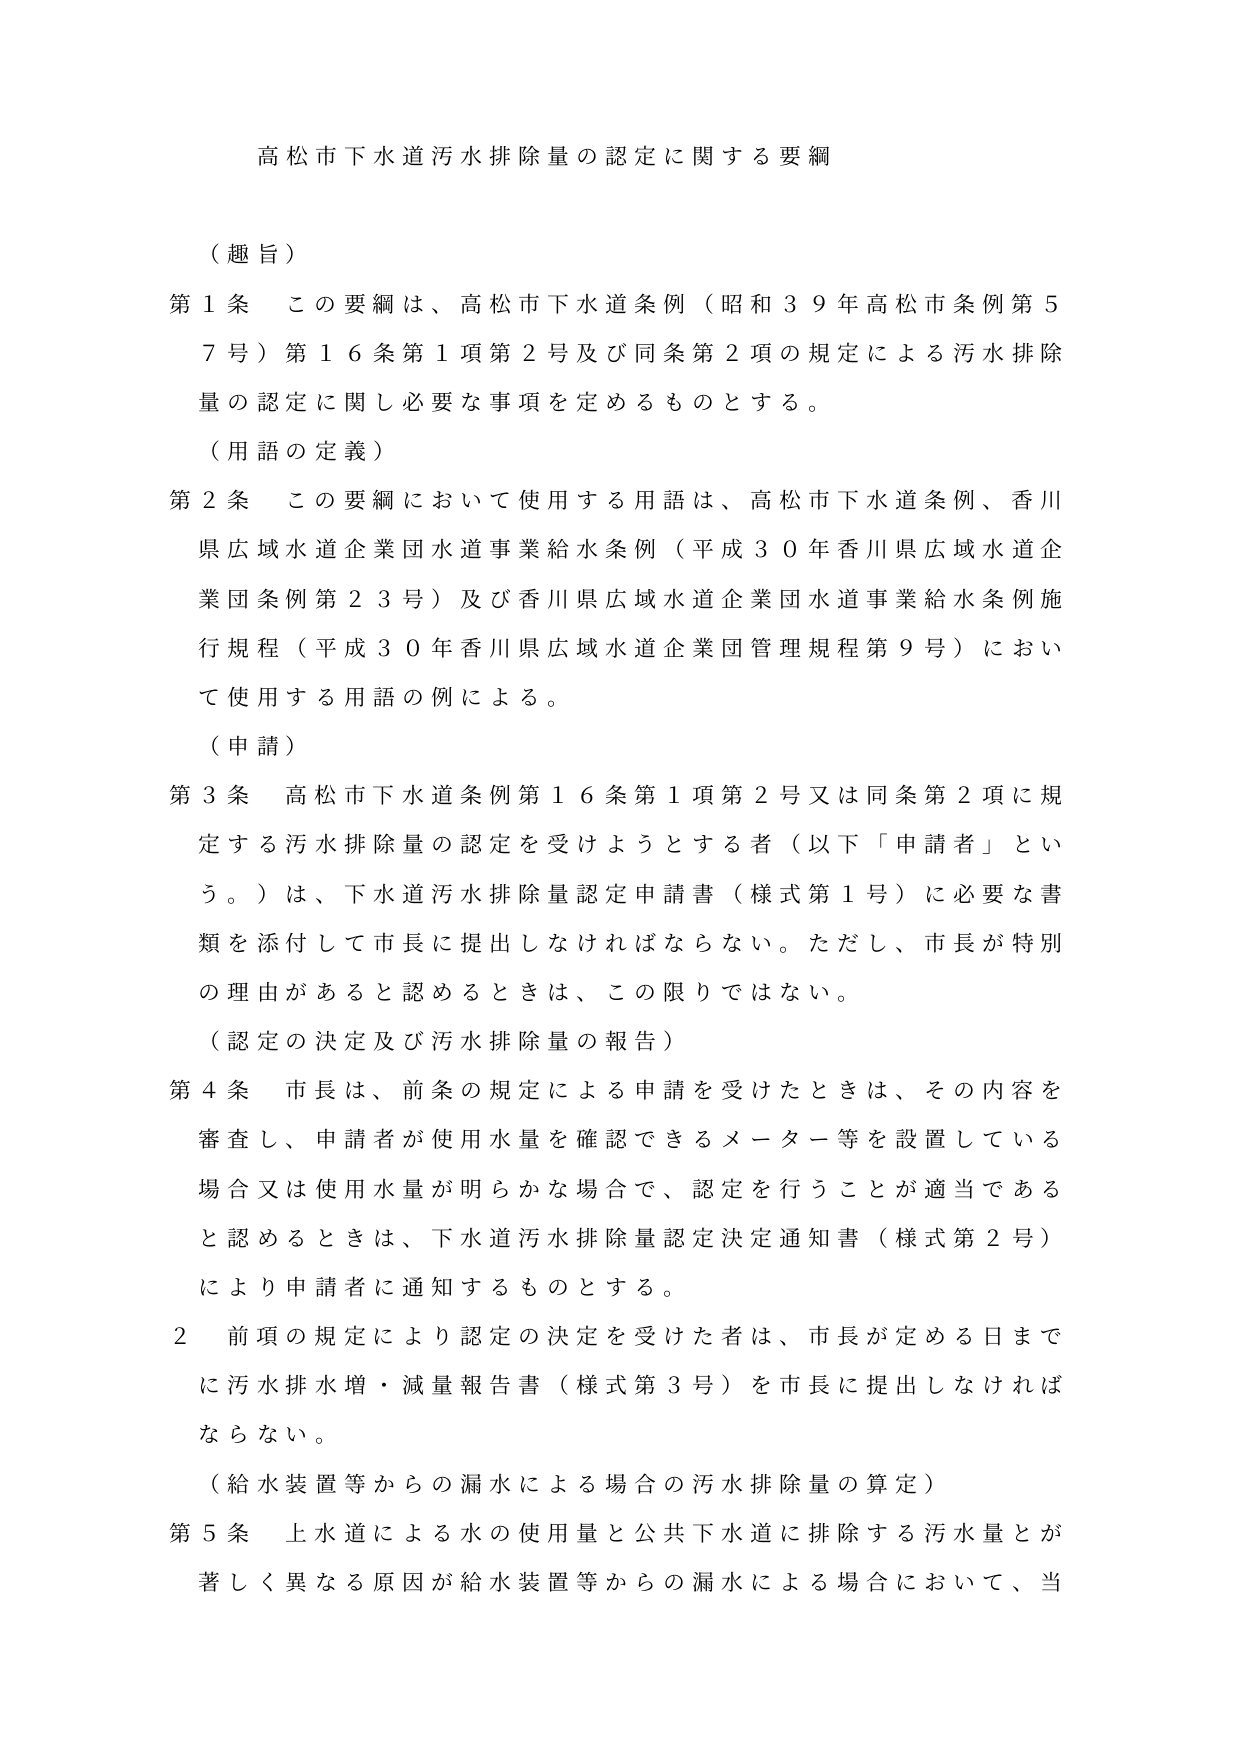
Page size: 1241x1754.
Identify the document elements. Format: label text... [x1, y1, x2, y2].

text 高松市下水道汚水排除量の認定に関する要綱 [247, 131, 993, 180]
text 第４条 市長は、前条の規定による申請を受けたときは、その内容を審査し、申請者が使用水量を確認できるメーター等を設置している場合又は使用水量が明らかな場合で、認定を行うことが適当であると認めるときは、下水道汚水排除量認定決定通知書（様式第２号）により申請者に通知するものとする。 [169, 1065, 1071, 1311]
text （認定の決定及び汚水排除量の報告） [196, 1016, 1071, 1065]
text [169, 1507, 1071, 1606]
text （用語の定義） [196, 426, 1071, 475]
text （申請） [196, 721, 1071, 770]
text 第３条 高松市下水道条例第１６条第１項第２号又は同条第２項に規定する汚水排除量の認定を受けようとする者（以下「申請者」という。）は、下水道汚水排除量認定申請書（様式第１号）に必要な書類を添付して市長に提出しなければならない。ただし、市長が特別の理由があると認めるときは、この限りではない。 [169, 770, 1071, 1016]
text （給水装置等からの漏水による場合の汚水排除量の算定） [196, 1458, 1071, 1507]
text ２ 前項の規定により認定の決定を受けた者は、市長が定める日までに汚水排水増・減量報告書（様式第３号）を市長に提出しなければならない。 [169, 1311, 1071, 1458]
text （趣旨） [196, 229, 1071, 278]
text 第２条 この要綱において使用する用語は、高松市下水道条例、香川県広域水道企業団水道事業給水条例（平成３０年香川県広域水道企業団条例第２３号）及び香川県広域水道企業団水道事業給水条例施行規程（平成３０年香川県広域水道企業団管理規程第９号）において使用する用語の例による。 [169, 475, 1071, 721]
text 第１条 この要綱は、高松市下水道条例（昭和３９年高松市条例第５７号）第１６条第１項第２号及び同条第２項の規定による汚水排除量の認定に関し必要な事項を定めるものとする。 [169, 278, 1071, 426]
